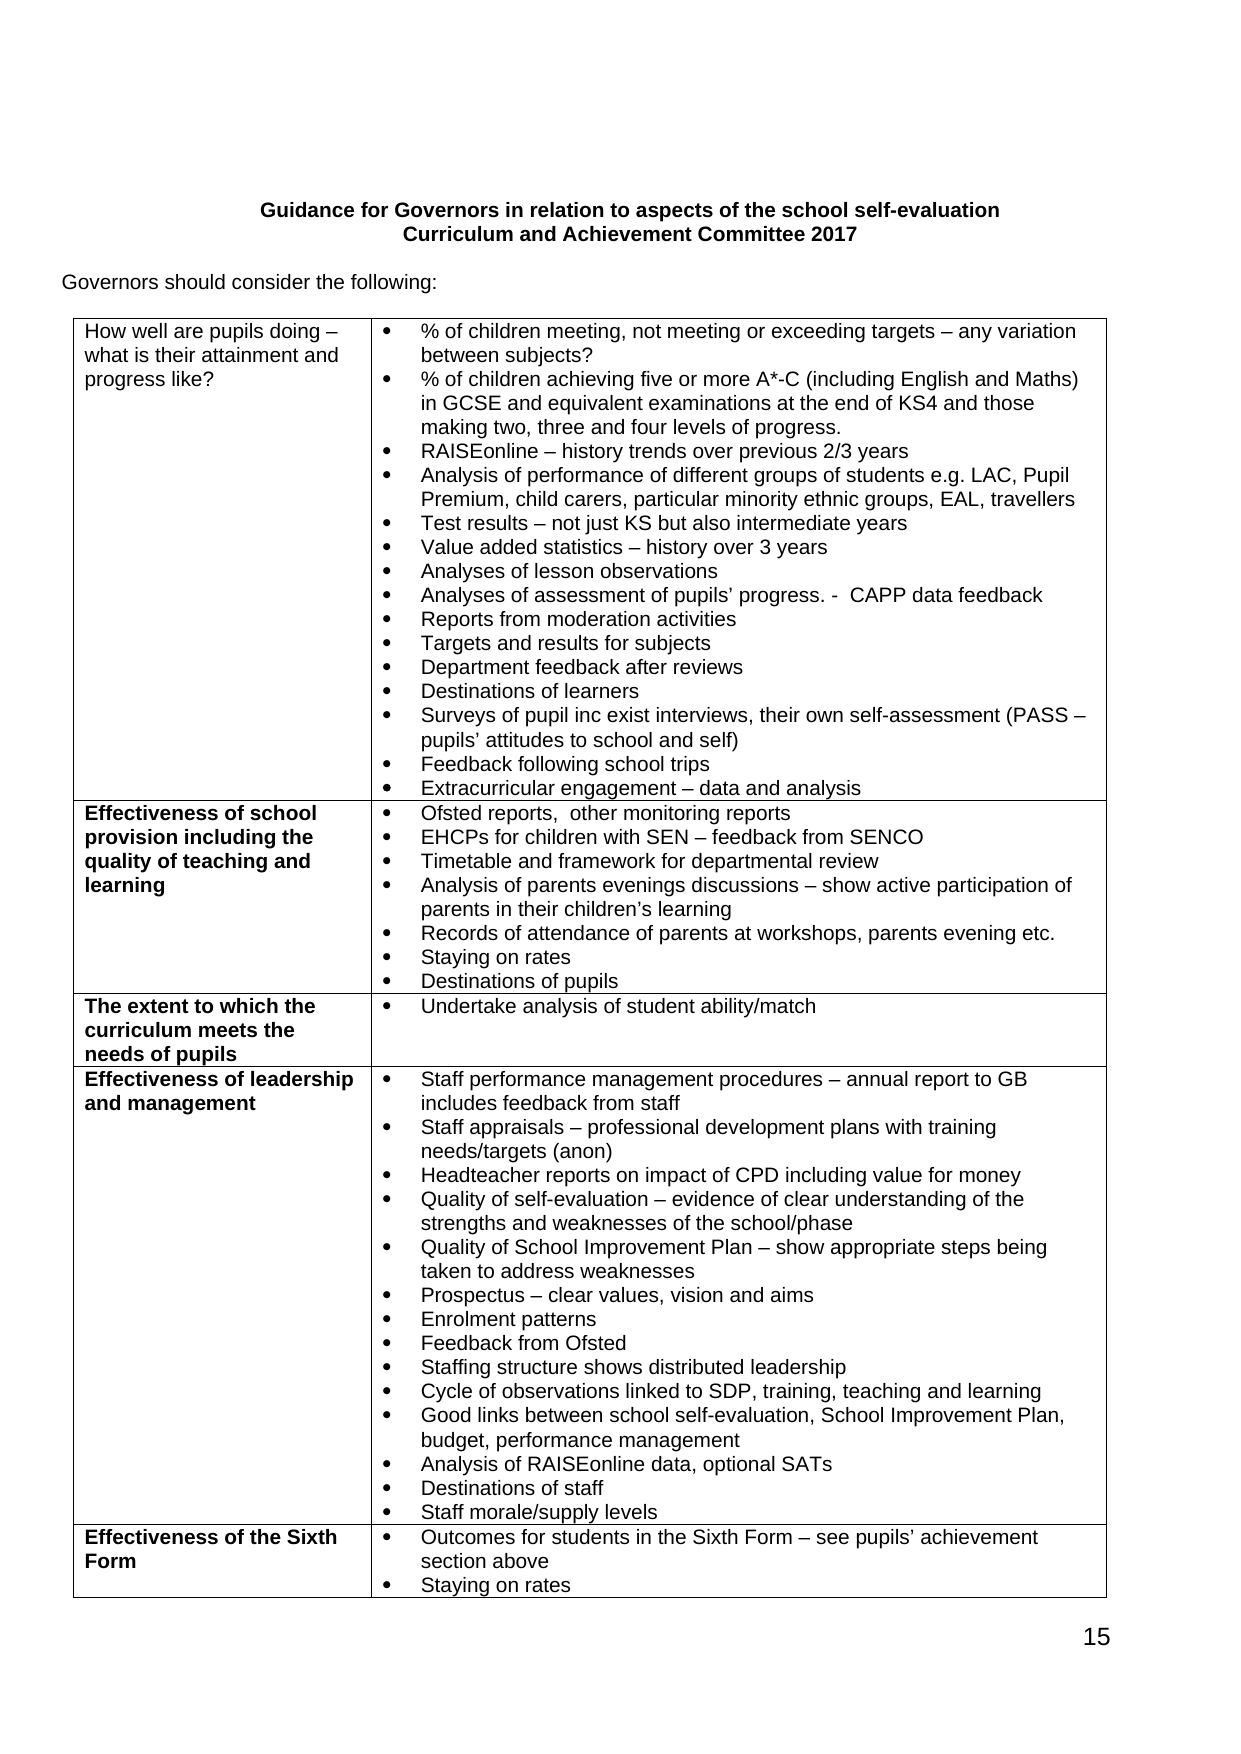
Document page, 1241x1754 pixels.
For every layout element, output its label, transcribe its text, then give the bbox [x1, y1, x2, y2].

table_header How well are pupils doing – what is their attainment and progress like? [74, 319, 371, 799]
table_cell Effectiveness of leadership and management [74, 1067, 371, 1523]
table_header % of children meeting, not meeting or exceeding targets – any variation between subjects? % of children achieving five or more A*-C (including English and Maths) in GCSE and equivalent examinations at the end of KS4 and those making two, three and four levels of progress. RAISEonline – history trends over previous 2/3 years Analysis of performance of different groups of students e.g. LAC, Pupil Premium, child carers, particular minority ethnic groups, EAL, travellers Test results – not just KS but also intermediate years Value added statistics – history over 3 years Analyses of lesson observations Analyses of assessment of pupils’ progress. - CAPP data feedback Reports from moderation activities Targets and results for subjects Department feedback after reviews Destinations of learners Surveys of pupil inc exist interviews, their own self-assessment (PASS – pupils’ attitudes to school and self) Feedback following school trips Extracurricular engagement – data and analysis [372, 319, 1106, 799]
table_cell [74, 1525, 371, 1597]
text Curriculum and Achievement Committee 2017 [150, 222, 1110, 246]
table_cell Undertake analysis of student ability/match [372, 994, 1106, 1066]
text Governors should consider the following: [61, 270, 1110, 294]
table_cell Ofsted reports, other monitoring reports EHCPs for children with SEN – feedback from SENCO Timetable and framework for departmental review Analysis of parents evenings discussions – show active participation of parents in their children’s learning Records of attendance of parents at workshops, parents evening etc. Staying on rates Destinations of pupils [372, 801, 1106, 993]
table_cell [372, 1525, 1106, 1597]
text Guidance for Governors in relation to aspects of the school self-evaluation [150, 198, 1110, 222]
table_cell Staff performance management procedures – annual report to GB includes feedback from staff Staff appraisals – professional development plans with training needs/targets (anon) Headteacher reports on impact of CPD including value for money Quality of self-evaluation – evidence of clear understanding of the strengths and weaknesses of the school/phase Quality of School Improvement Plan – show appropriate steps being taken to address weaknesses Prospectus – clear values, vision and aims Enrolment patterns Feedback from Ofsted Staffing structure shows distributed leadership Cycle of observations linked to SDP, training, teaching and learning Good links between school self-evaluation, School Improvement Plan, budget, performance management Analysis of RAISEonline data, optional SATs Destinations of staff Staff morale/supply levels [372, 1067, 1106, 1523]
table_cell Effectiveness of school provision including the quality of teaching and learning [74, 801, 371, 993]
table_cell The extent to which the curriculum meets the needs of pupils [74, 994, 371, 1066]
